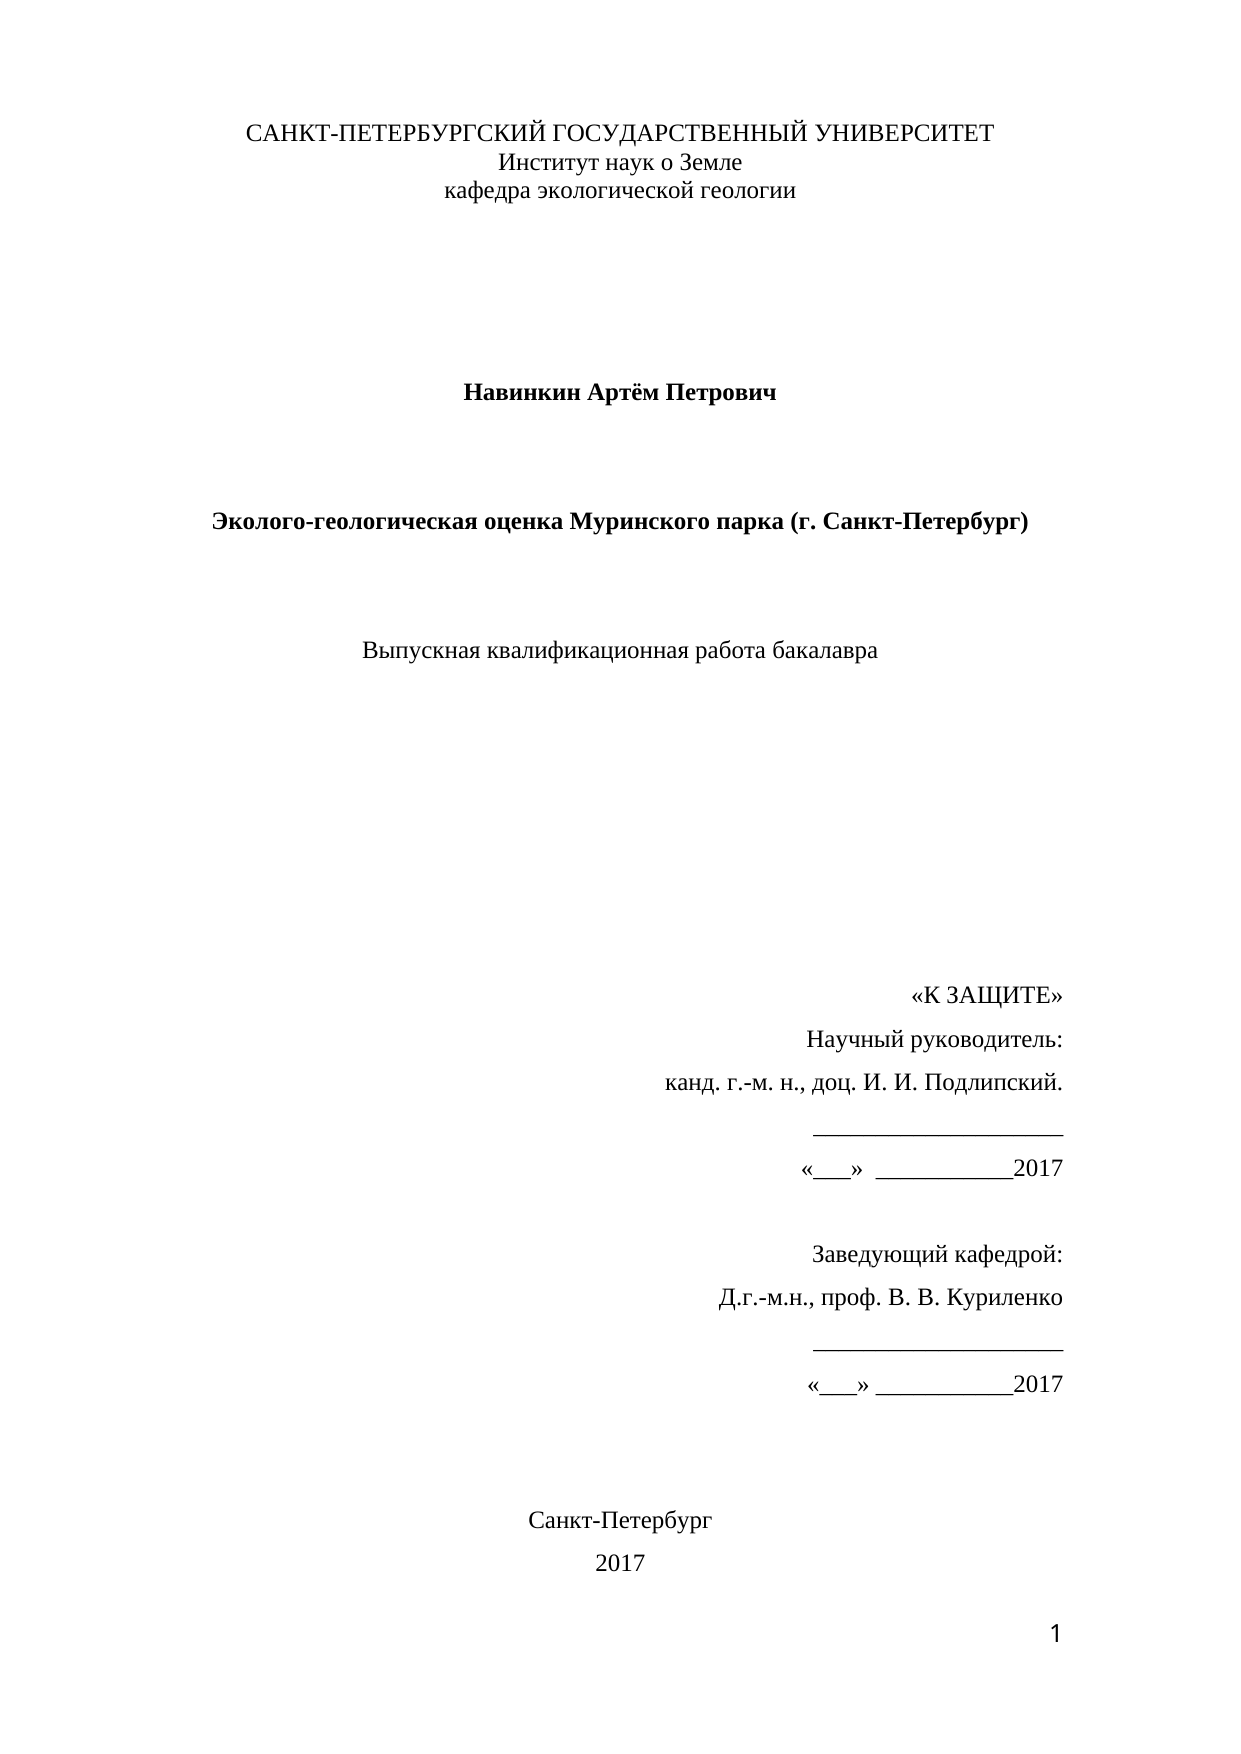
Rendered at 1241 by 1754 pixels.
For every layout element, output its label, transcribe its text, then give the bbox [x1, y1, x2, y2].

text Навинкин Артём Петрович [177, 377, 1063, 406]
text Эколого-геологическая оценка Муринского парка (г. Санкт-Петербург) [177, 506, 1063, 535]
text ____________________ [177, 1110, 1063, 1139]
text Научный руководитель: [177, 1024, 1063, 1052]
text «___» ___________2017 [177, 1153, 1063, 1182]
text САНКТ-ПЕТЕРБУРГСКИЙ ГОСУДАРСТВЕННЫЙ УНИВЕРСИТЕТ [177, 118, 1063, 147]
text канд. г.-м. н., доц. И. И. Подлипский. [177, 1067, 1063, 1096]
text Институт наук о Земле [177, 147, 1063, 176]
text Заведующий кафедрой: [177, 1239, 1063, 1268]
text «К ЗАЩИТЕ» [177, 981, 1063, 1009]
text кафедра экологической геологии [177, 176, 1063, 204]
text Выпускная квалификационная работа бакалавра [177, 636, 1063, 664]
text ____________________ [177, 1326, 1063, 1354]
text Д.г.-м.н., проф. В. В. Куриленко [177, 1282, 1063, 1311]
text Санкт-Петербург [177, 1505, 1063, 1534]
text «___» ___________2017 [177, 1369, 1063, 1397]
text 2017 [177, 1548, 1063, 1577]
